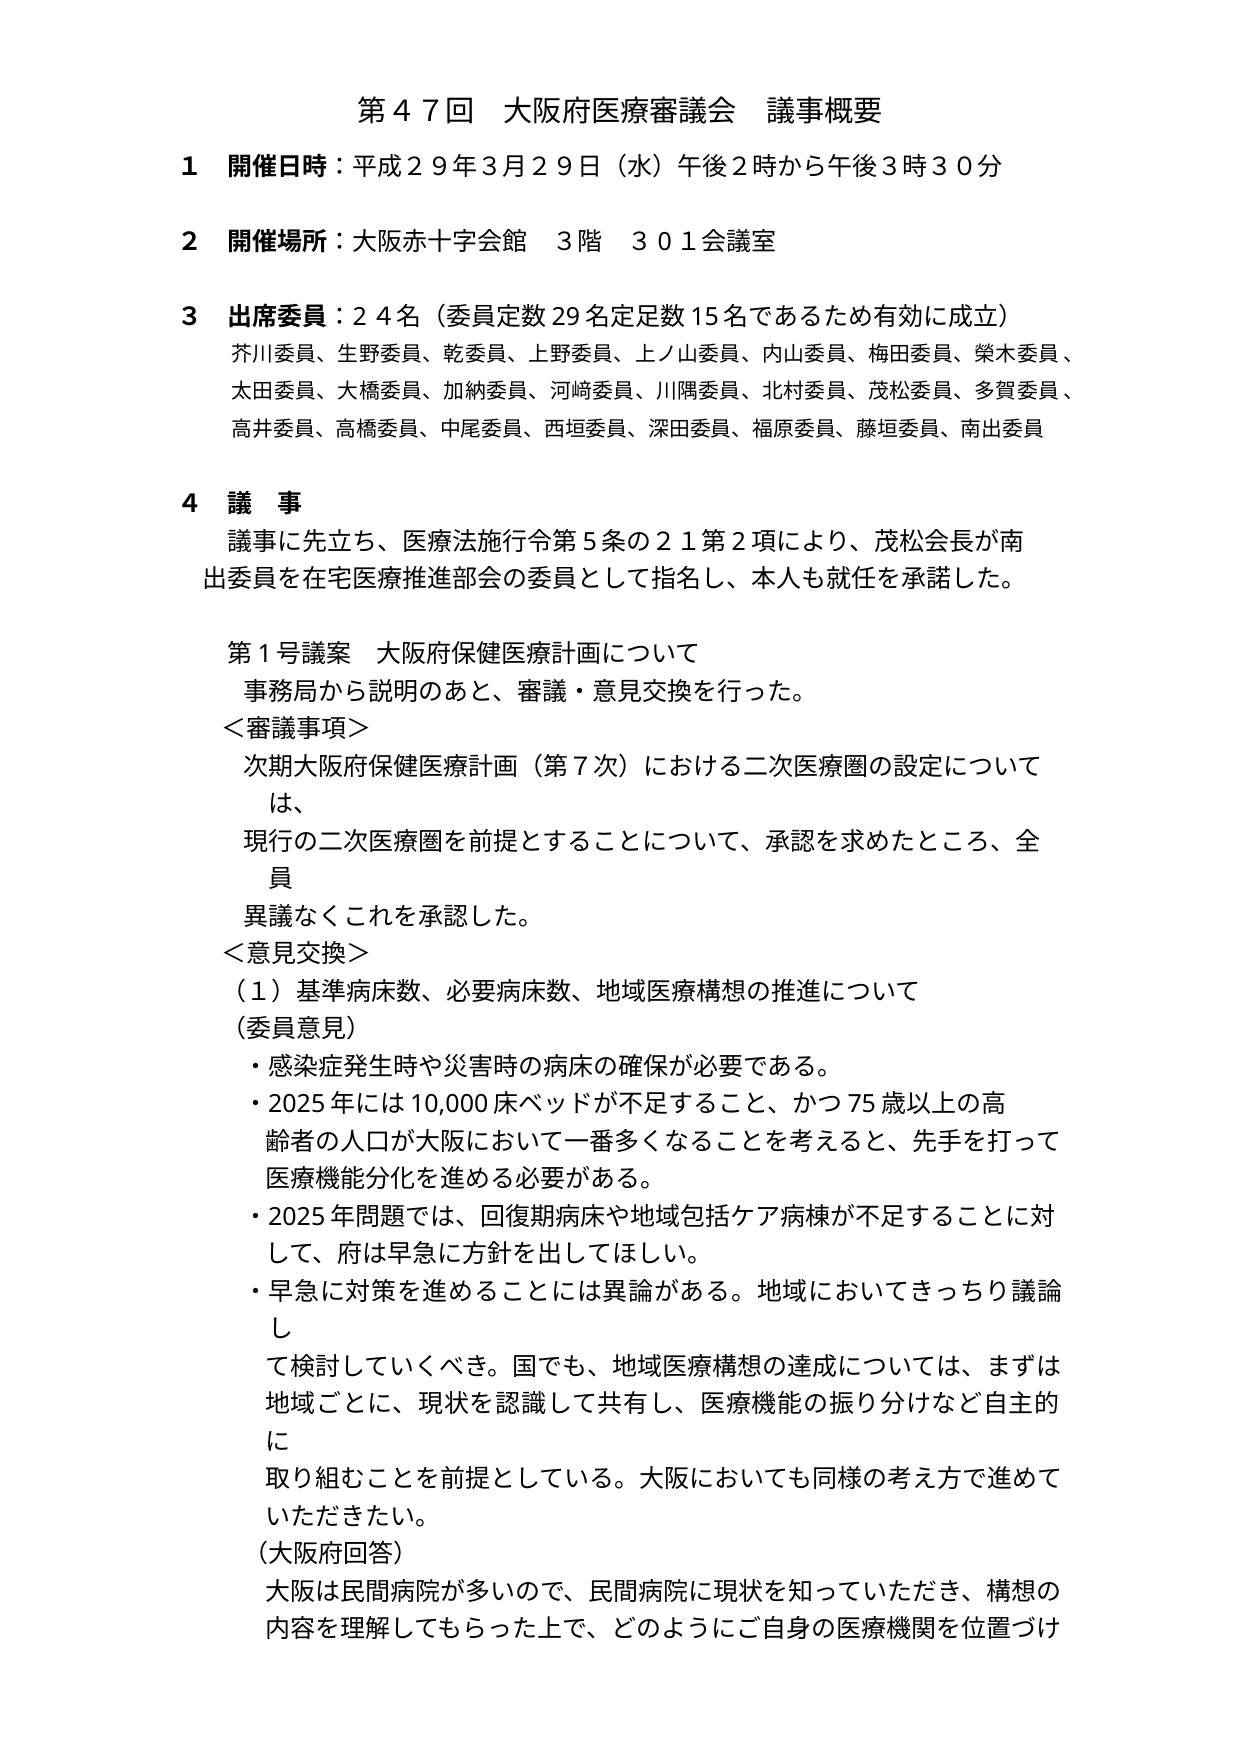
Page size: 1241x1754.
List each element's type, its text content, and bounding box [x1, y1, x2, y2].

text 議事に先立ち、医療法施行令第5条の２１第2項により、茂松会長が南 [177, 521, 1063, 558]
text 事務局から説明のあと、審議・意見交換を行った。 [243, 671, 1063, 708]
text 第1号議案 大阪府保健医療計画について [177, 633, 1063, 671]
text （委員意見） [221, 1008, 1063, 1046]
text 次期大阪府保健医療計画（第７次）における二次医療圏の設定については、 [243, 746, 1063, 821]
text て検討していくべき。国でも、地域医療構想の達成については、まずは [265, 1346, 1063, 1383]
text 芥川委員、生野委員、乾委員、上野委員、上ノ山委員、内山委員、梅田委員、榮木委員、太田委員、大橋委員、加納委員、河﨑委員、川隅委員、北村委員、茂松委員、多賀委員、高井委員、高橋委員、中尾委員、西垣委員、深田委員、福原委員、藤垣委員、南出委員 [231, 333, 1063, 446]
text 大阪は民間病院が多いので、民間病院に現状を知っていただき、構想の [265, 1571, 1063, 1608]
text して、府は早急に方針を出してほしい。 [265, 1233, 1063, 1271]
text ・2025年には10,000床ベッドが不足すること、かつ75歳以上の高 [243, 1083, 1063, 1121]
text 異議なくこれを承認した。 [243, 896, 1063, 933]
text ２ 開催場所：大阪赤十字会館 ３階 ３0１会議室 [177, 221, 1063, 258]
text 第４７回 大阪府医療審議会 議事概要 [177, 71, 1063, 146]
text 内容を理解してもらった上で、どのようにご自身の医療機関を位置づけ [265, 1608, 1063, 1646]
text ４ 議 事 [177, 483, 1063, 521]
text 現行の二次医療圏を前提とすることについて、承認を求めたところ、全員 [243, 821, 1063, 896]
text 取り組むことを前提としている。大阪においても同様の考え方で進めて [265, 1458, 1063, 1496]
text ・早急に対策を進めることには異論がある。地域においてきっちり議論し [243, 1271, 1063, 1346]
text ＜審議事項＞ [221, 708, 1063, 746]
text ３ 出席委員：2４名（委員定数29名定足数15名であるため有効に成立） [177, 296, 1063, 333]
text 出委員を在宅医療推進部会の委員として指名し、本人も就任を承諾した。 [177, 558, 1063, 596]
text いただきたい。 [265, 1496, 1063, 1533]
text ・2025年問題では、回復期病床や地域包括ケア病棟が不足することに対 [243, 1196, 1063, 1233]
text １ 開催日時：平成２９年３月２９日（水）午後２時から午後３時３０分 [177, 146, 1063, 183]
text 医療機能分化を進める必要がある。 [265, 1158, 1063, 1196]
text （１）基準病床数、必要病床数、地域医療構想の推進について [221, 971, 1063, 1008]
text ＜意見交換＞ [221, 933, 1063, 971]
text 齢者の人口が大阪において一番多くなることを考えると、先手を打って [265, 1121, 1063, 1158]
text ・感染症発生時や災害時の病床の確保が必要である。 [243, 1046, 1063, 1083]
text （大阪府回答） [243, 1533, 1063, 1571]
text 地域ごとに、現状を認識して共有し、医療機能の振り分けなど自主的に [265, 1383, 1063, 1458]
